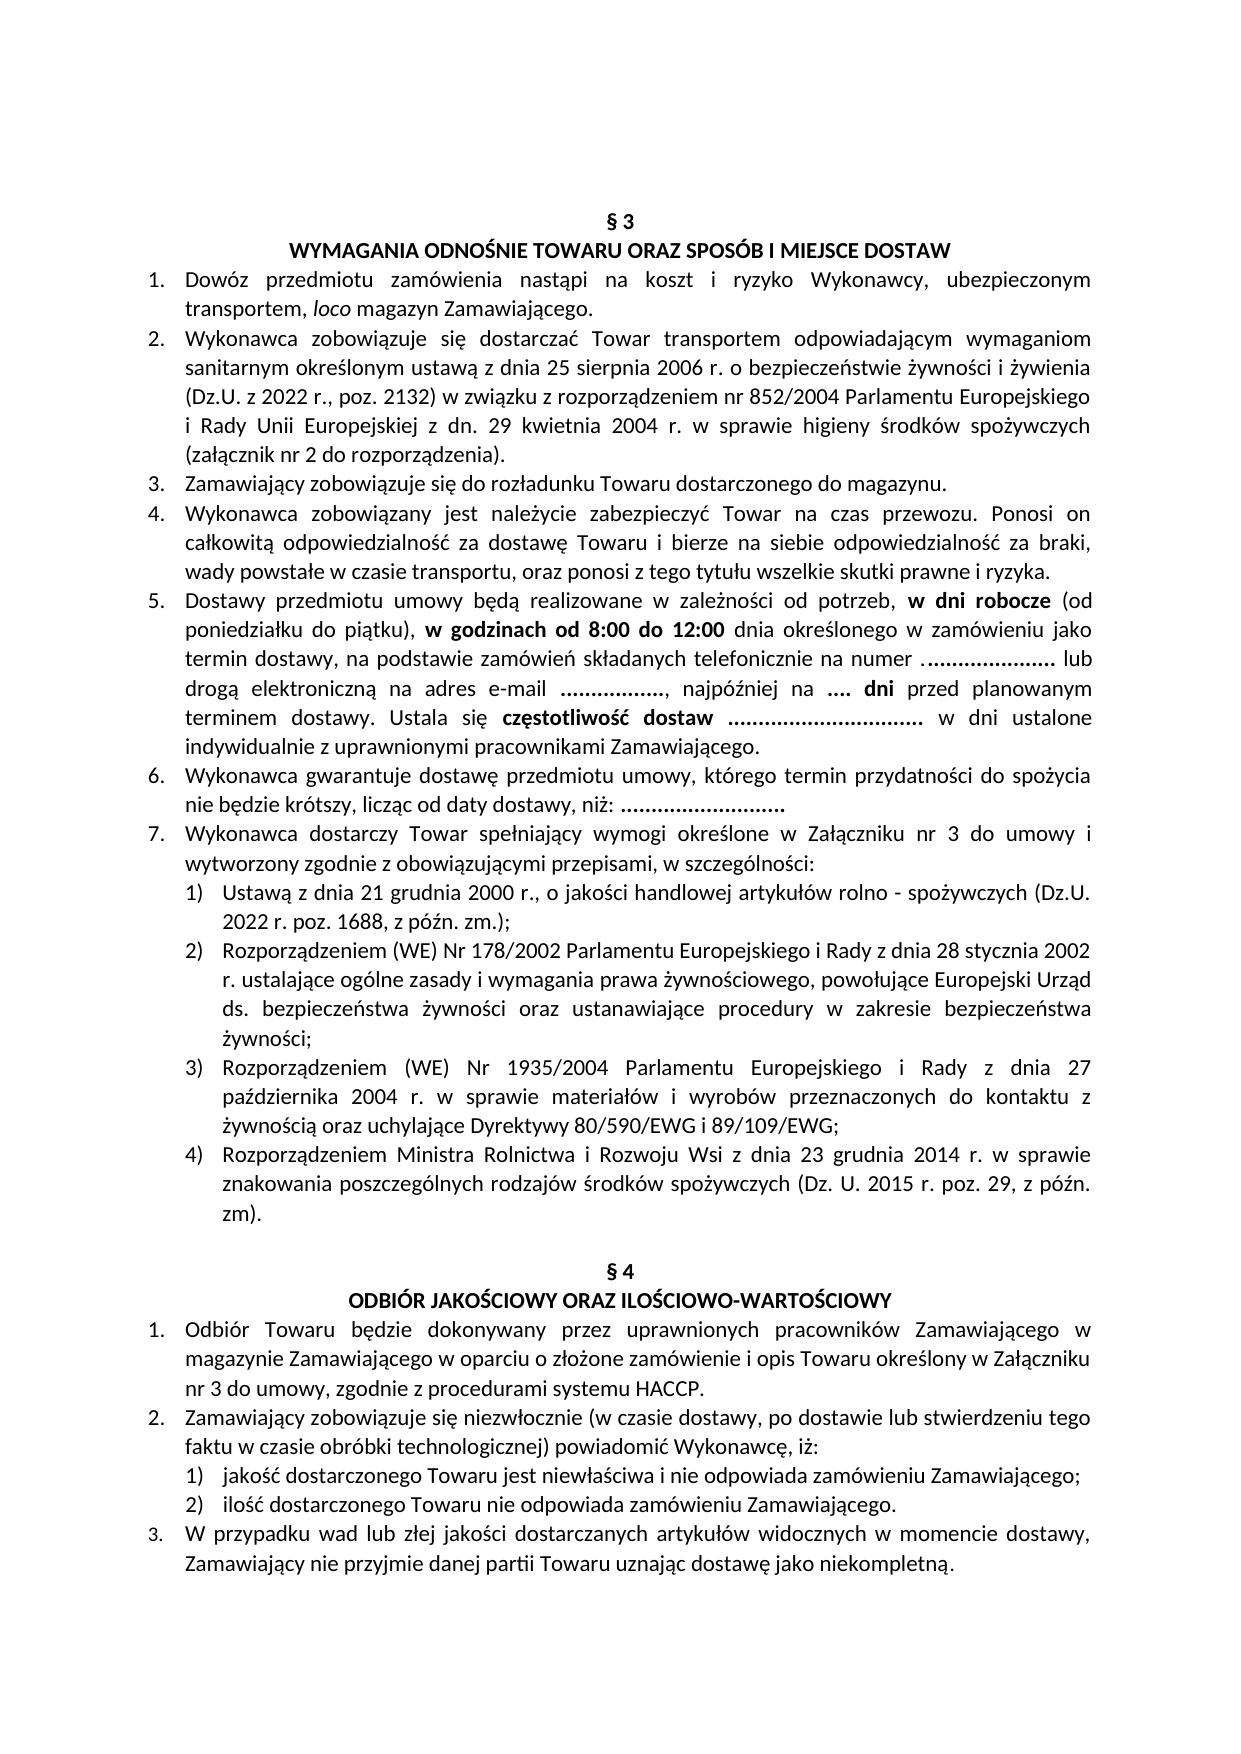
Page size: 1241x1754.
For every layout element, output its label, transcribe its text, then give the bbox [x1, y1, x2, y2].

list Rozporządzeniem Ministra Rolnictwa i Rozwoju Wsi z dnia 23 grudnia 2014 r. w sprawie znakowania poszczególnych rodzajów środków spożywczych (Dz. U. 2015 r. poz. 29, z późn. zm). [185, 1139, 1093, 1227]
list Zamawiający zobowiązuje się do rozładunku Towaru dostarczonego do magazynu. [148, 468, 1093, 498]
list Dostawy przedmiotu umowy będą realizowane w zależności od potrzeb, w dni robocze (od poniedziałku do piątku), w godzinach od 8:00 do 12:00 dnia określonego w zamówieniu jako termin dostawy, na podstawie zamówień składanych telefonicznie na numer ...................... lub drogą elektroniczną na adres e-mail ................., najpóźniej na .... dni przed planowanym terminem dostawy. Ustala się częstotliwość dostaw ................................ w dni ustalone indywidualnie z uprawnionymi pracownikami Zamawiającego. [148, 585, 1093, 760]
list jakość dostarczonego Towaru jest niewłaściwa i nie odpowiada zamówieniu Zamawiającego; [185, 1460, 1093, 1489]
list ilość dostarczonego Towaru nie odpowiada zamówieniu Zamawiającego. [185, 1489, 1093, 1518]
list Odbiór Towaru będzie dokonywany przez uprawnionych pracowników Zamawiającego w magazynie Zamawiającego w oparciu o złożone zamówienie i opis Towaru określony w Załączniku nr 3 do umowy, zgodnie z procedurami systemu HACCP. [148, 1314, 1093, 1402]
list Ustawą z dnia 21 grudnia 2000 r., o jakości handlowej artykułów rolno - spożywczych (Dz.U. 2022 r. poz. 1688, z późn. zm.); [185, 877, 1093, 935]
list Wykonawca dostarczy Towar spełniający wymogi określone w Załączniku nr 3 do umowy i wytworzony zgodnie z obowiązującymi przepisami, w szczególności: [148, 818, 1093, 877]
list Wykonawca zobowiązany jest należycie zabezpieczyć Towar na czas przewozu. Ponosi on całkowitą odpowiedzialność za dostawę Towaru i bierze na siebie odpowiedzialność za braki, wady powstałe w czasie transportu, oraz ponosi z tego tytułu wszelkie skutki prawne i ryzyka. [148, 498, 1093, 585]
list Rozporządzeniem (WE) Nr 178/2002 Parlamentu Europejskiego i Rady z dnia 28 stycznia 2002 r. ustalające ogólne zasady i wymagania prawa żywnościowego, powołujące Europejski Urząd ds. bezpieczeństwa żywności oraz ustanawiające procedury w zakresie bezpieczeństwa żywności; [185, 935, 1093, 1052]
text WYMAGANIA ODNOŚNIE TOWARU ORAZ SPOSÓB I MIEJSCE DOSTAW [148, 235, 1093, 264]
text § 4 [148, 1256, 1093, 1285]
list Wykonawca zobowiązuje się dostarczać Towar transportem odpowiadającym wymaganiom sanitarnym określonym ustawą z dnia 25 sierpnia 2006 r. o bezpieczeństwie żywności i żywienia (Dz.U. z 2022 r., poz. 2132) w związku z rozporządzeniem nr 852/2004 Parlamentu Europejskiego i Rady Unii Europejskiej z dn. 29 kwietnia 2004 r. w sprawie higieny środków spożywczych (załącznik nr 2 do rozporządzenia). [148, 323, 1093, 468]
list Wykonawca gwarantuje dostawę przedmiotu umowy, którego termin przydatności do spożycia nie będzie krótszy, licząc od daty dostawy, niż: ........................... [148, 760, 1093, 818]
list Rozporządzeniem (WE) Nr 1935/2004 Parlamentu Europejskiego i Rady z dnia 27 października 2004 r. w sprawie materiałów i wyrobów przeznaczonych do kontaktu z żywnością oraz uchylające Dyrektywy 80/590/EWG i 89/109/EWG; [185, 1052, 1093, 1139]
text § 3 [148, 206, 1093, 235]
list Dowóz przedmiotu zamówienia nastąpi na koszt i ryzyko Wykonawcy, ubezpieczonym transportem, loco magazyn Zamawiającego. [148, 264, 1093, 323]
list Zamawiający zobowiązuje się niezwłocznie (w czasie dostawy, po dostawie lub stwierdzeniu tego faktu w czasie obróbki technologicznej) powiadomić Wykonawcę, iż: [148, 1402, 1093, 1460]
text ODBIÓR JAKOŚCIOWY ORAZ ILOŚCIOWO-WARTOŚCIOWY [148, 1285, 1093, 1314]
list W przypadku wad lub złej jakości dostarczanych artykułów widocznych w momencie dostawy, Zamawiający nie przyjmie danej partii Towaru uznając dostawę jako niekompletną. [148, 1518, 1093, 1577]
